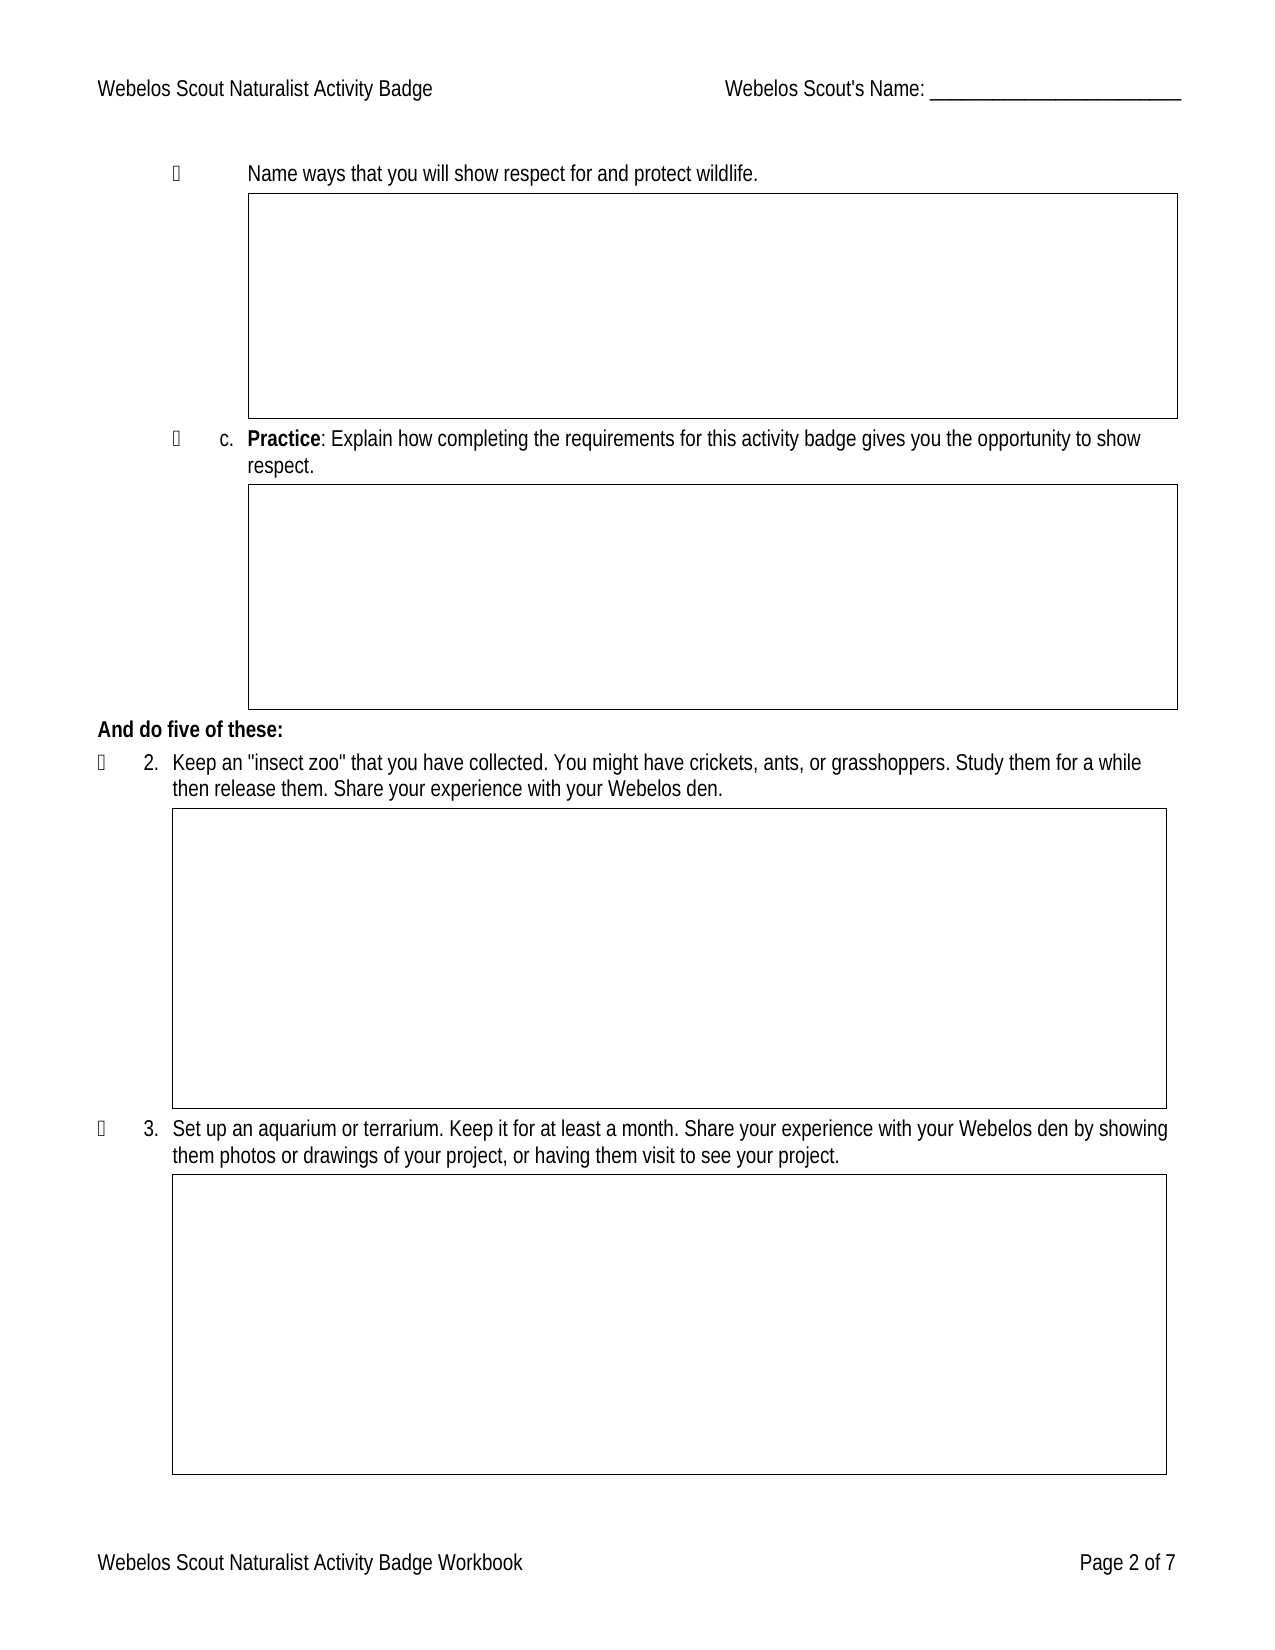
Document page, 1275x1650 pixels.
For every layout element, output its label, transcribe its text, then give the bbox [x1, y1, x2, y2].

table_header [249, 194, 1177, 418]
text 3. Set up an aquarium or terrarium. Keep it for at least a month. Share your experience with your Webelos den by showing them photos or drawings of your project, or having them visit to see your project. [97, 1115, 1177, 1168]
text c. Practice: Explain how completing the requirements for this activity badge gives you the opportunity to show respect. [172, 425, 1177, 478]
text Name ways that you will show respect for and protect wildlife. [172, 160, 1177, 187]
table_header [249, 485, 1177, 709]
table_header [173, 809, 1166, 1108]
text 2. Keep an "insect zoo" that you have collected. You might have crickets, ants, or grasshoppers. Study them for a while then release them. Share your experience with your Webelos den. [97, 749, 1177, 802]
text And do five of these: [97, 716, 1177, 743]
table_header [173, 1175, 1166, 1474]
